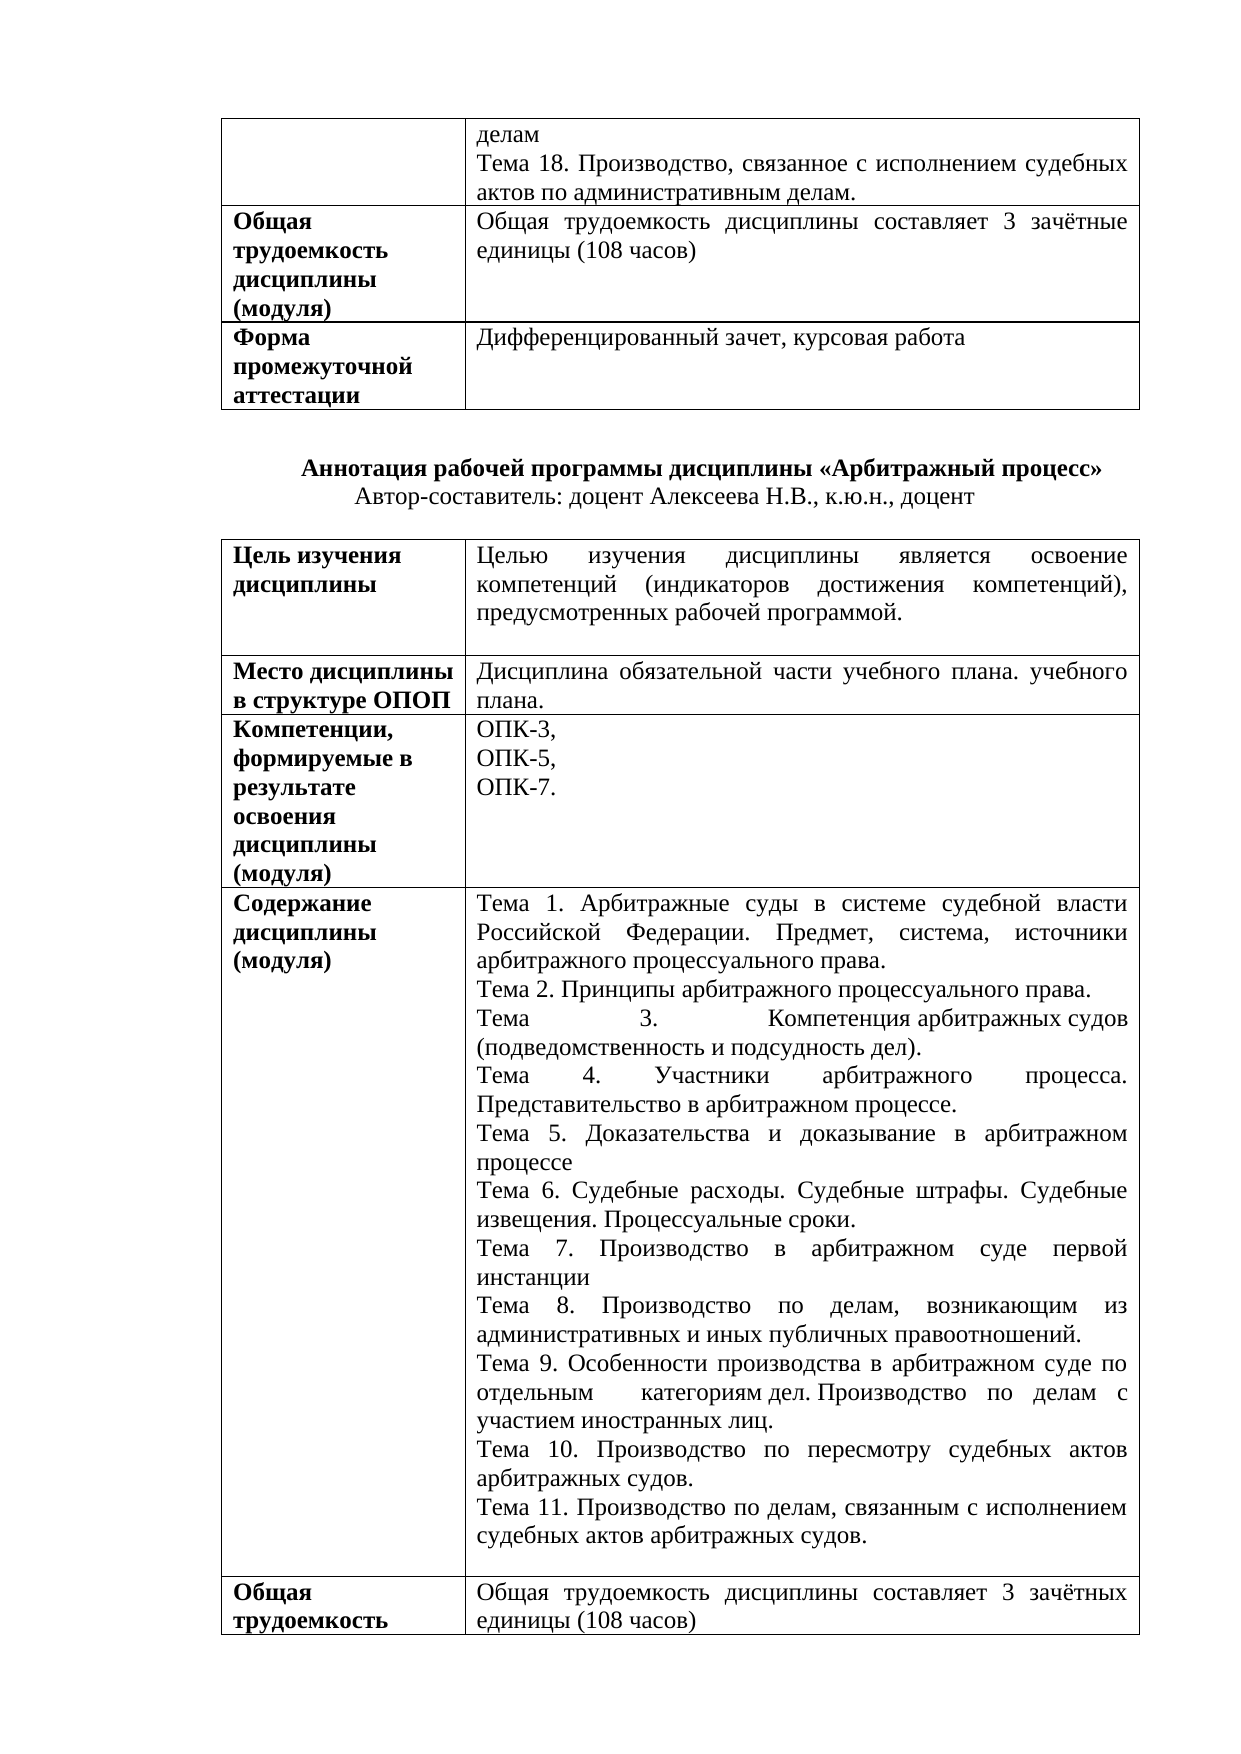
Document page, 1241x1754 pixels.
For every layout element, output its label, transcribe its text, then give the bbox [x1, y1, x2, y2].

table_cell Содержание дисциплины (модуля) [222, 888, 465, 1576]
table_cell Дифференцированный зачет, курсовая работа [466, 323, 1139, 409]
table_cell Общая трудоемкость дисциплины (модуля) [222, 206, 465, 321]
table_cell ОПК-3, ОПК-5, ОПК-7. [466, 715, 1139, 887]
text Автор-составитель: доцент Алексеева Н.В., к.ю.н., доцент [177, 481, 1152, 510]
table_cell Форма промежуточной аттестации [222, 323, 465, 409]
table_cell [466, 119, 1139, 205]
table_cell Тема 1. Арбитражные суды в системе судебной власти Российской Федерации. Предмет, система, источники арбитражного процессуального права. Тема 2. Принципы арбитражного процессуального права. Тема 3. Компетенция арбитражных судов (подведомственность и подсудность дел). Тема 4. Участники арбитражного процесса. Представительство в арбитражном процессе. Тема 5. Доказательства и доказывание в арбитражном процессе Тема 6. Судебные расходы. Судебные штрафы. Судебные извещения. Процессуальные сроки. Тема 7. Производство в арбитражном суде первой инстанции Тема 8. Производство по делам, возникающим из административных и иных публичных правоотношений. Тема 9. Особенности производства в арбитражном суде по отдельным категориям дел. Производство по делам с участием иностранных лиц. Тема 10. Производство по пересмотру судебных актов арбитражных судов. Тема 11. Производство по делам, связанным с исполнением судебных актов арбитражных судов. [466, 888, 1139, 1576]
table_header Целью изучения дисциплины является освоение компетенций (индикаторов достижения компетенций), предусмотренных рабочей программой. [466, 540, 1139, 655]
table_cell Дисциплина обязательной части учебного плана. учебного плана. [466, 656, 1139, 713]
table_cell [222, 1577, 465, 1634]
table_cell Общая трудоемкость дисциплины составляет 3 зачётные единицы (108 часов) [466, 206, 1139, 321]
text Аннотация рабочей программы дисциплины «Арбитражный процесс» [177, 453, 1152, 481]
table_cell Компетенции, формируемые в результате освоения дисциплины (модуля) [222, 715, 465, 887]
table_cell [466, 1577, 1139, 1634]
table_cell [222, 119, 465, 205]
table_header Цель изучения дисциплины [222, 540, 465, 655]
table_cell Место дисциплины в структуре ОПОП [222, 656, 465, 713]
